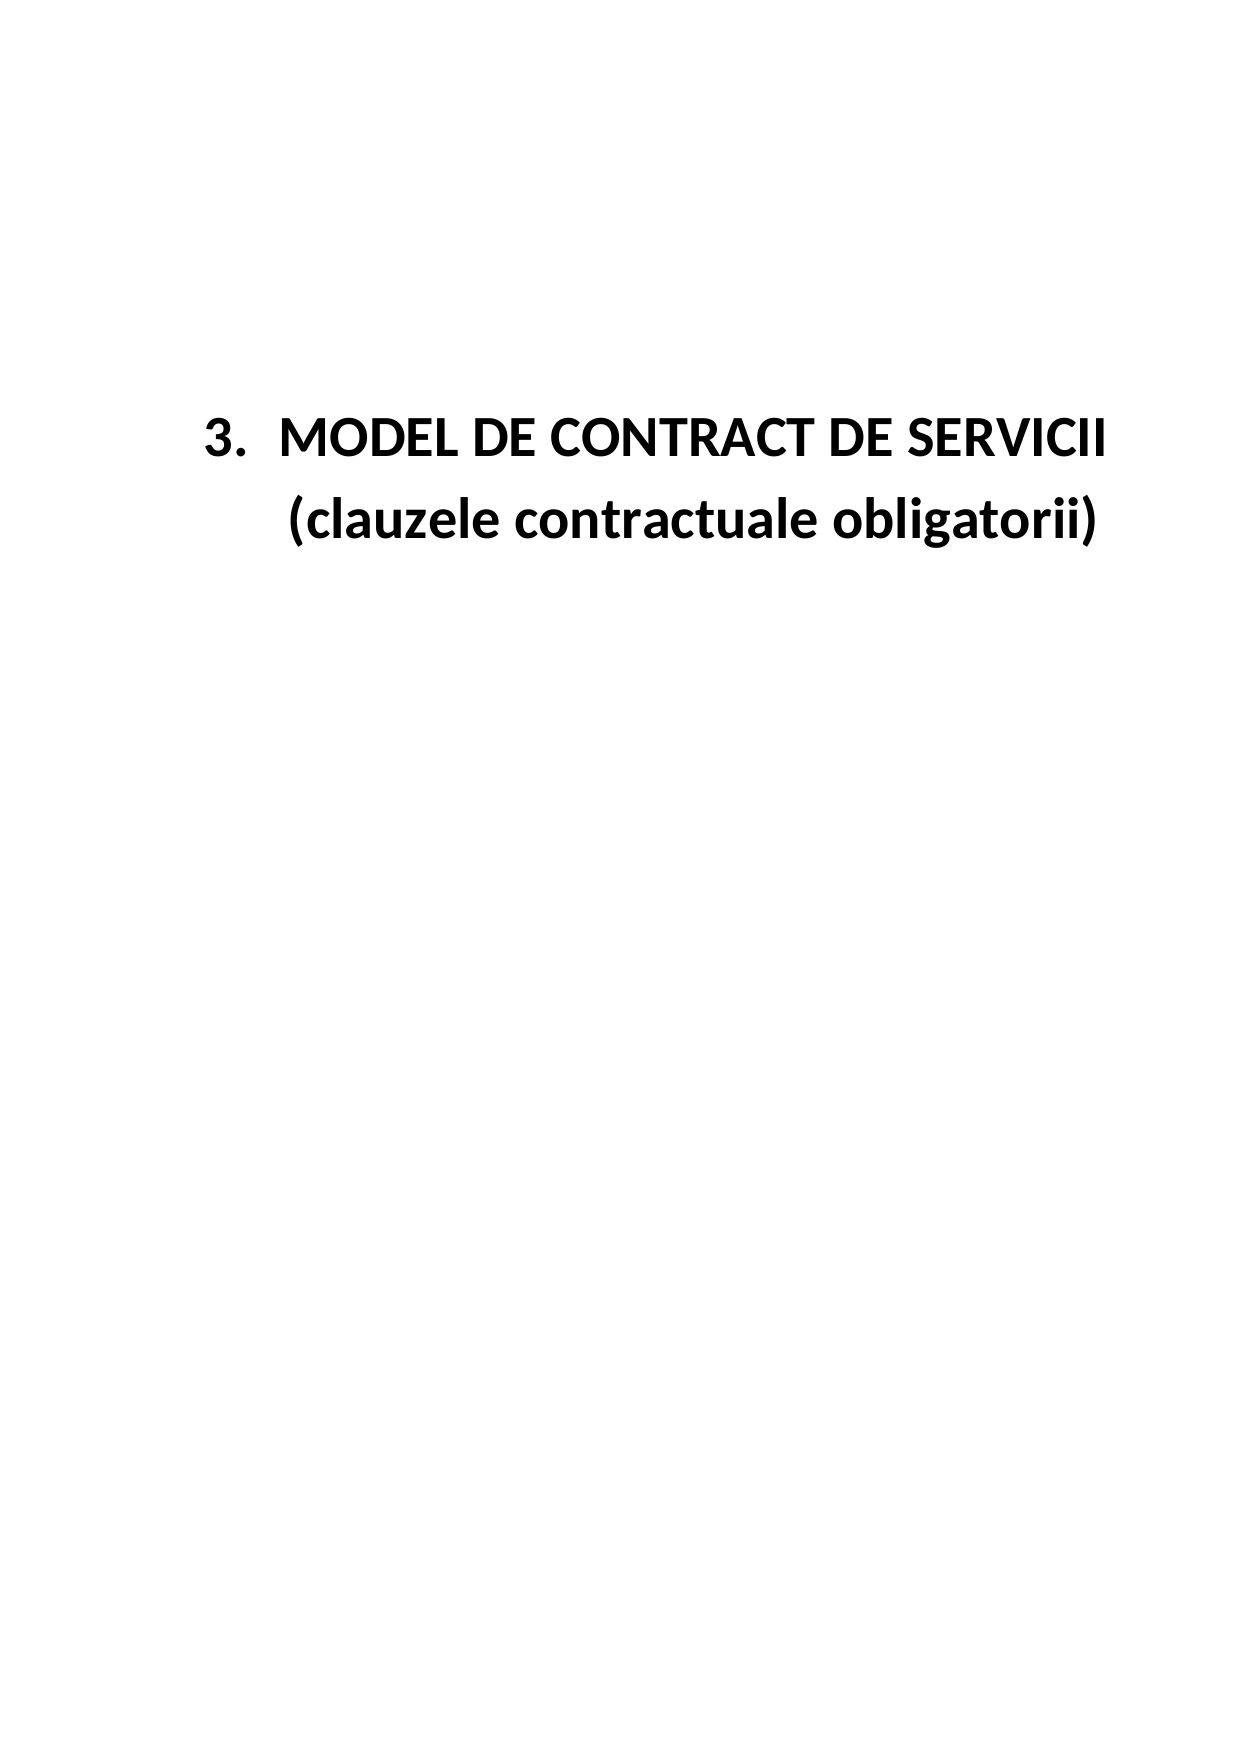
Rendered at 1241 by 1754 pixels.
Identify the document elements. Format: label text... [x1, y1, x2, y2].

list MODEL DE CONTRACT DE SERVICII [150, 400, 1162, 471]
list (clauzele contractuale obligatorii) [225, 482, 1162, 553]
